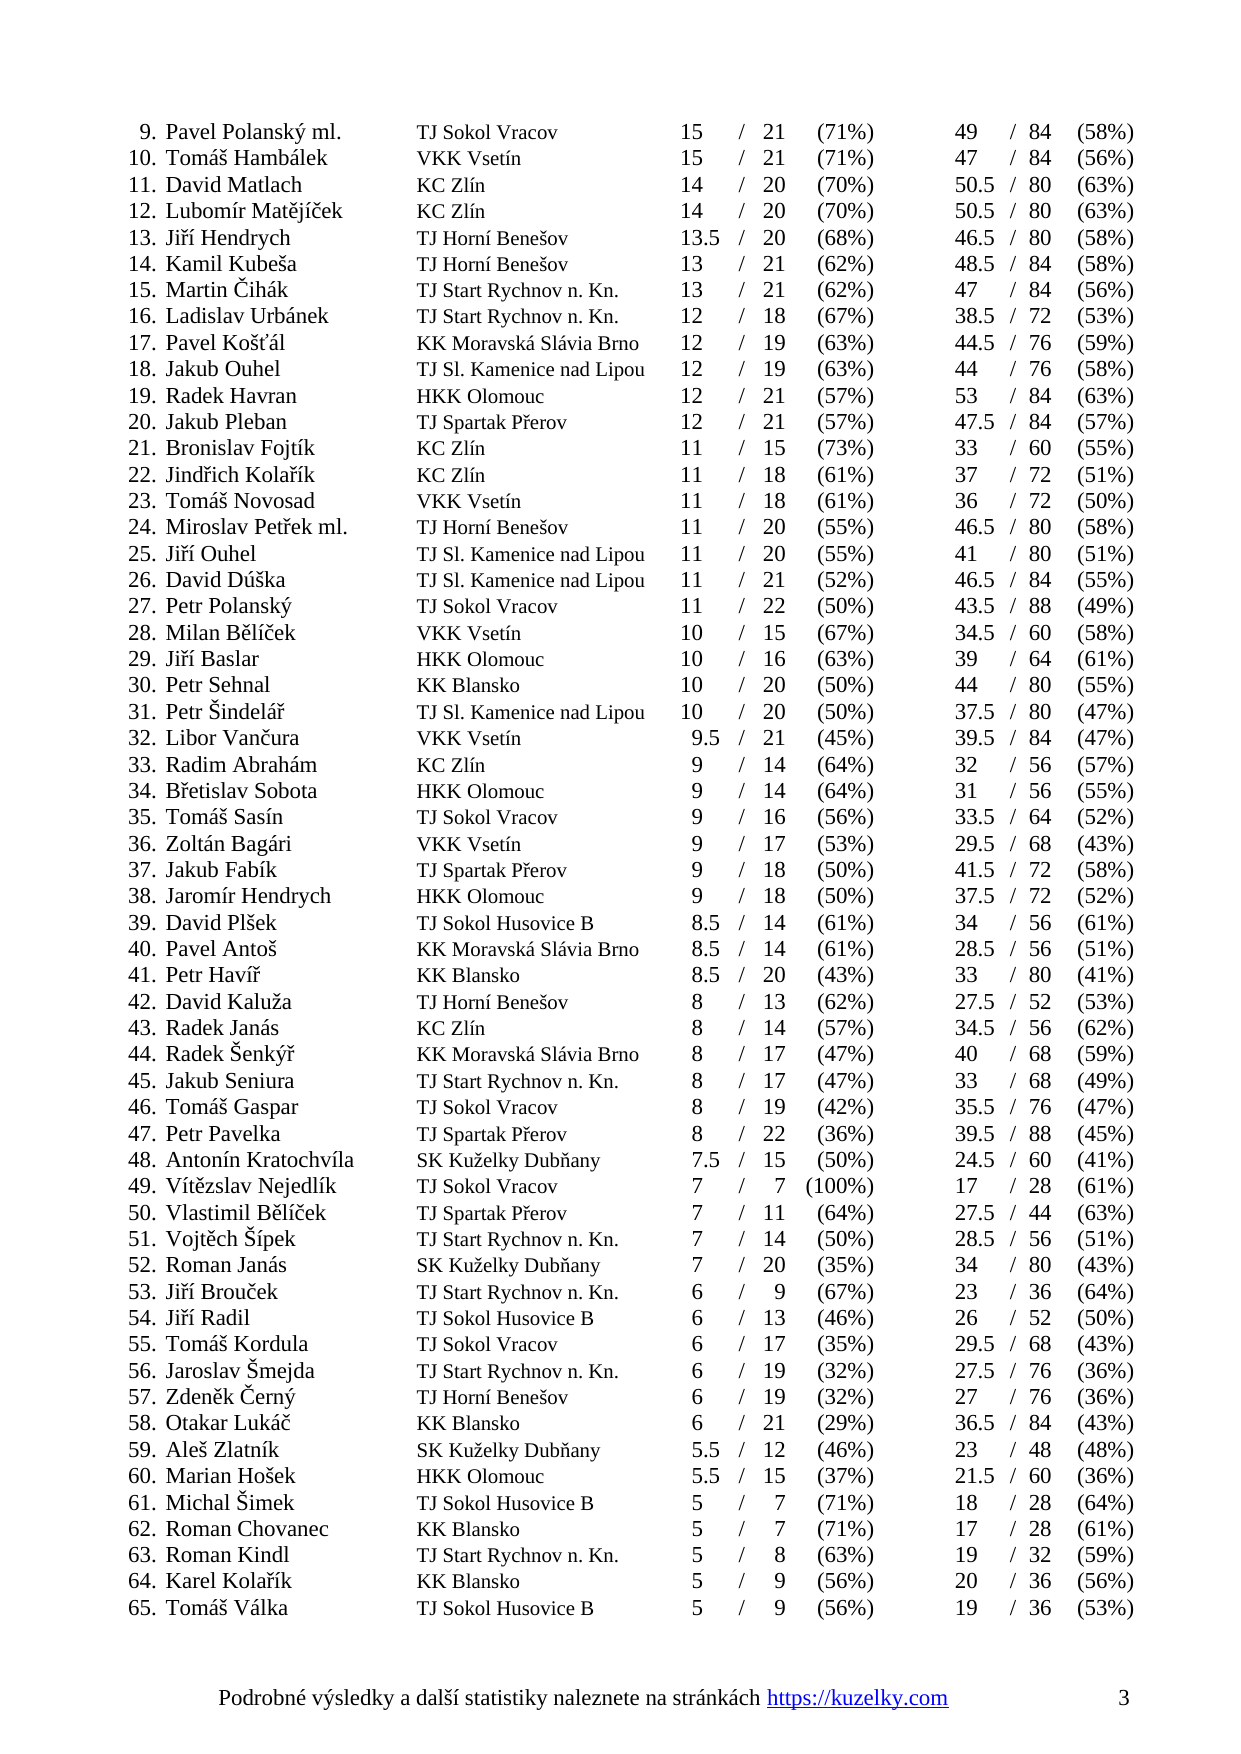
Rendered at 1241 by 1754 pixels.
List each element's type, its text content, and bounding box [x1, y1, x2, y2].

text 32. Libor Vančura VKK Vsetín 9.5 / 21 (45%) 39.5 / 84 (47%) [106, 724, 1134, 751]
text 44. Radek Šenkýř KK Moravská Slávia Brno 8 / 17 (47%) 40 / 68 (59%) [106, 1041, 1134, 1067]
text 20. Jakub Pleban TJ Spartak Přerov 12 / 21 (57%) 47.5 / 84 (57%) [106, 408, 1134, 434]
text 64. Karel Kolařík KK Blansko 5 / 9 (56%) 20 / 36 (56%) [106, 1568, 1134, 1594]
text 37. Jakub Fabík TJ Spartak Přerov 9 / 18 (50%) 41.5 / 72 (58%) [106, 856, 1134, 882]
text 11. David Matlach KC Zlín 14 / 20 (70%) 50.5 / 80 (63%) [106, 171, 1134, 197]
text 62. Roman Chovanec KK Blansko 5 / 7 (71%) 17 / 28 (61%) [106, 1515, 1134, 1541]
text 49. Vítězslav Nejedlík TJ Sokol Vracov 7 / 7 (100%) 17 / 28 (61%) [106, 1172, 1134, 1199]
text 43. Radek Janás KC Zlín 8 / 14 (57%) 34.5 / 56 (62%) [106, 1014, 1134, 1041]
text 47. Petr Pavelka TJ Spartak Přerov 8 / 22 (36%) 39.5 / 88 (45%) [106, 1119, 1134, 1146]
text 54. Jiří Radil TJ Sokol Husovice B 6 / 13 (46%) 26 / 52 (50%) [106, 1304, 1134, 1330]
text 63. Roman Kindl TJ Start Rychnov n. Kn. 5 / 8 (63%) 19 / 32 (59%) [106, 1541, 1134, 1568]
text 46. Tomáš Gaspar TJ Sokol Vracov 8 / 19 (42%) 35.5 / 76 (47%) [106, 1093, 1134, 1119]
text 52. Roman Janás SK Kuželky Dubňany 7 / 20 (35%) 34 / 80 (43%) [106, 1251, 1134, 1278]
text 48. Antonín Kratochvíla SK Kuželky Dubňany 7.5 / 15 (50%) 24.5 / 60 (41%) [106, 1146, 1134, 1172]
text 25. Jiří Ouhel TJ Sl. Kamenice nad Lipou 11 / 20 (55%) 41 / 80 (51%) [106, 540, 1134, 566]
text 13. Jiří Hendrych TJ Horní Benešov 13.5 / 20 (68%) 46.5 / 80 (58%) [106, 223, 1134, 250]
text 33. Radim Abrahám KC Zlín 9 / 14 (64%) 32 / 56 (57%) [106, 751, 1134, 777]
text 50. Vlastimil Bělíček TJ Spartak Přerov 7 / 11 (64%) 27.5 / 44 (63%) [106, 1199, 1134, 1225]
text 39. David Plšek TJ Sokol Husovice B 8.5 / 14 (61%) 34 / 56 (61%) [106, 909, 1134, 935]
text 30. Petr Sehnal KK Blansko 10 / 20 (50%) 44 / 80 (55%) [106, 672, 1134, 698]
text 17. Pavel Košťál KK Moravská Slávia Brno 12 / 19 (63%) 44.5 / 76 (59%) [106, 329, 1134, 355]
text 58. Otakar Lukáč KK Blansko 6 / 21 (29%) 36.5 / 84 (43%) [106, 1409, 1134, 1436]
text 61. Michal Šimek TJ Sokol Husovice B 5 / 7 (71%) 18 / 28 (64%) [106, 1488, 1134, 1515]
text 19. Radek Havran HKK Olomouc 12 / 21 (57%) 53 / 84 (63%) [106, 382, 1134, 408]
text 15. Martin Čihák TJ Start Rychnov n. Kn. 13 / 21 (62%) 47 / 84 (56%) [106, 276, 1134, 303]
text 56. Jaroslav Šmejda TJ Start Rychnov n. Kn. 6 / 19 (32%) 27.5 / 76 (36%) [106, 1357, 1134, 1383]
text 55. Tomáš Kordula TJ Sokol Vracov 6 / 17 (35%) 29.5 / 68 (43%) [106, 1330, 1134, 1357]
text 35. Tomáš Sasín TJ Sokol Vracov 9 / 16 (56%) 33.5 / 64 (52%) [106, 803, 1134, 830]
text 42. David Kaluža TJ Horní Benešov 8 / 13 (62%) 27.5 / 52 (53%) [106, 988, 1134, 1014]
text 10. Tomáš Hambálek VKK Vsetín 15 / 21 (71%) 47 / 84 (56%) [106, 144, 1134, 171]
text 9. Pavel Polanský ml. TJ Sokol Vracov 15 / 21 (71%) 49 / 84 (58%) [106, 118, 1134, 144]
text 14. Kamil Kubeša TJ Horní Benešov 13 / 21 (62%) 48.5 / 84 (58%) [106, 250, 1134, 276]
text 12. Lubomír Matějíček KC Zlín 14 / 20 (70%) 50.5 / 80 (63%) [106, 197, 1134, 223]
text 40. Pavel Antoš KK Moravská Slávia Brno 8.5 / 14 (61%) 28.5 / 56 (51%) [106, 935, 1134, 961]
text 41. Petr Havíř KK Blansko 8.5 / 20 (43%) 33 / 80 (41%) [106, 961, 1134, 988]
text 53. Jiří Brouček TJ Start Rychnov n. Kn. 6 / 9 (67%) 23 / 36 (64%) [106, 1278, 1134, 1304]
text 36. Zoltán Bagári VKK Vsetín 9 / 17 (53%) 29.5 / 68 (43%) [106, 830, 1134, 856]
text 51. Vojtěch Šípek TJ Start Rychnov n. Kn. 7 / 14 (50%) 28.5 / 56 (51%) [106, 1225, 1134, 1251]
text 24. Miroslav Petřek ml. TJ Horní Benešov 11 / 20 (55%) 46.5 / 80 (58%) [106, 513, 1134, 540]
text 29. Jiří Baslar HKK Olomouc 10 / 16 (63%) 39 / 64 (61%) [106, 645, 1134, 672]
text 16. Ladislav Urbánek TJ Start Rychnov n. Kn. 12 / 18 (67%) 38.5 / 72 (53%) [106, 303, 1134, 329]
text 23. Tomáš Novosad VKK Vsetín 11 / 18 (61%) 36 / 72 (50%) [106, 487, 1134, 513]
text 45. Jakub Seniura TJ Start Rychnov n. Kn. 8 / 17 (47%) 33 / 68 (49%) [106, 1067, 1134, 1093]
text 28. Milan Bělíček VKK Vsetín 10 / 15 (67%) 34.5 / 60 (58%) [106, 619, 1134, 645]
text 22. Jindřich Kolařík KC Zlín 11 / 18 (61%) 37 / 72 (51%) [106, 461, 1134, 487]
text 65. Tomáš Válka TJ Sokol Husovice B 5 / 9 (56%) 19 / 36 (53%) [106, 1594, 1134, 1620]
text 60. Marian Hošek HKK Olomouc 5.5 / 15 (37%) 21.5 / 60 (36%) [106, 1462, 1134, 1488]
text 38. Jaromír Hendrych HKK Olomouc 9 / 18 (50%) 37.5 / 72 (52%) [106, 882, 1134, 909]
text 59. Aleš Zlatník SK Kuželky Dubňany 5.5 / 12 (46%) 23 / 48 (48%) [106, 1436, 1134, 1462]
text 57. Zdeněk Černý TJ Horní Benešov 6 / 19 (32%) 27 / 76 (36%) [106, 1383, 1134, 1409]
text 18. Jakub Ouhel TJ Sl. Kamenice nad Lipou 12 / 19 (63%) 44 / 76 (58%) [106, 355, 1134, 382]
text 27. Petr Polanský TJ Sokol Vracov 11 / 22 (50%) 43.5 / 88 (49%) [106, 592, 1134, 619]
text 26. David Dúška TJ Sl. Kamenice nad Lipou 11 / 21 (52%) 46.5 / 84 (55%) [106, 566, 1134, 592]
text 31. Petr Šindelář TJ Sl. Kamenice nad Lipou 10 / 20 (50%) 37.5 / 80 (47%) [106, 698, 1134, 724]
text 34. Břetislav Sobota HKK Olomouc 9 / 14 (64%) 31 / 56 (55%) [106, 777, 1134, 803]
text 21. Bronislav Fojtík KC Zlín 11 / 15 (73%) 33 / 60 (55%) [106, 434, 1134, 461]
